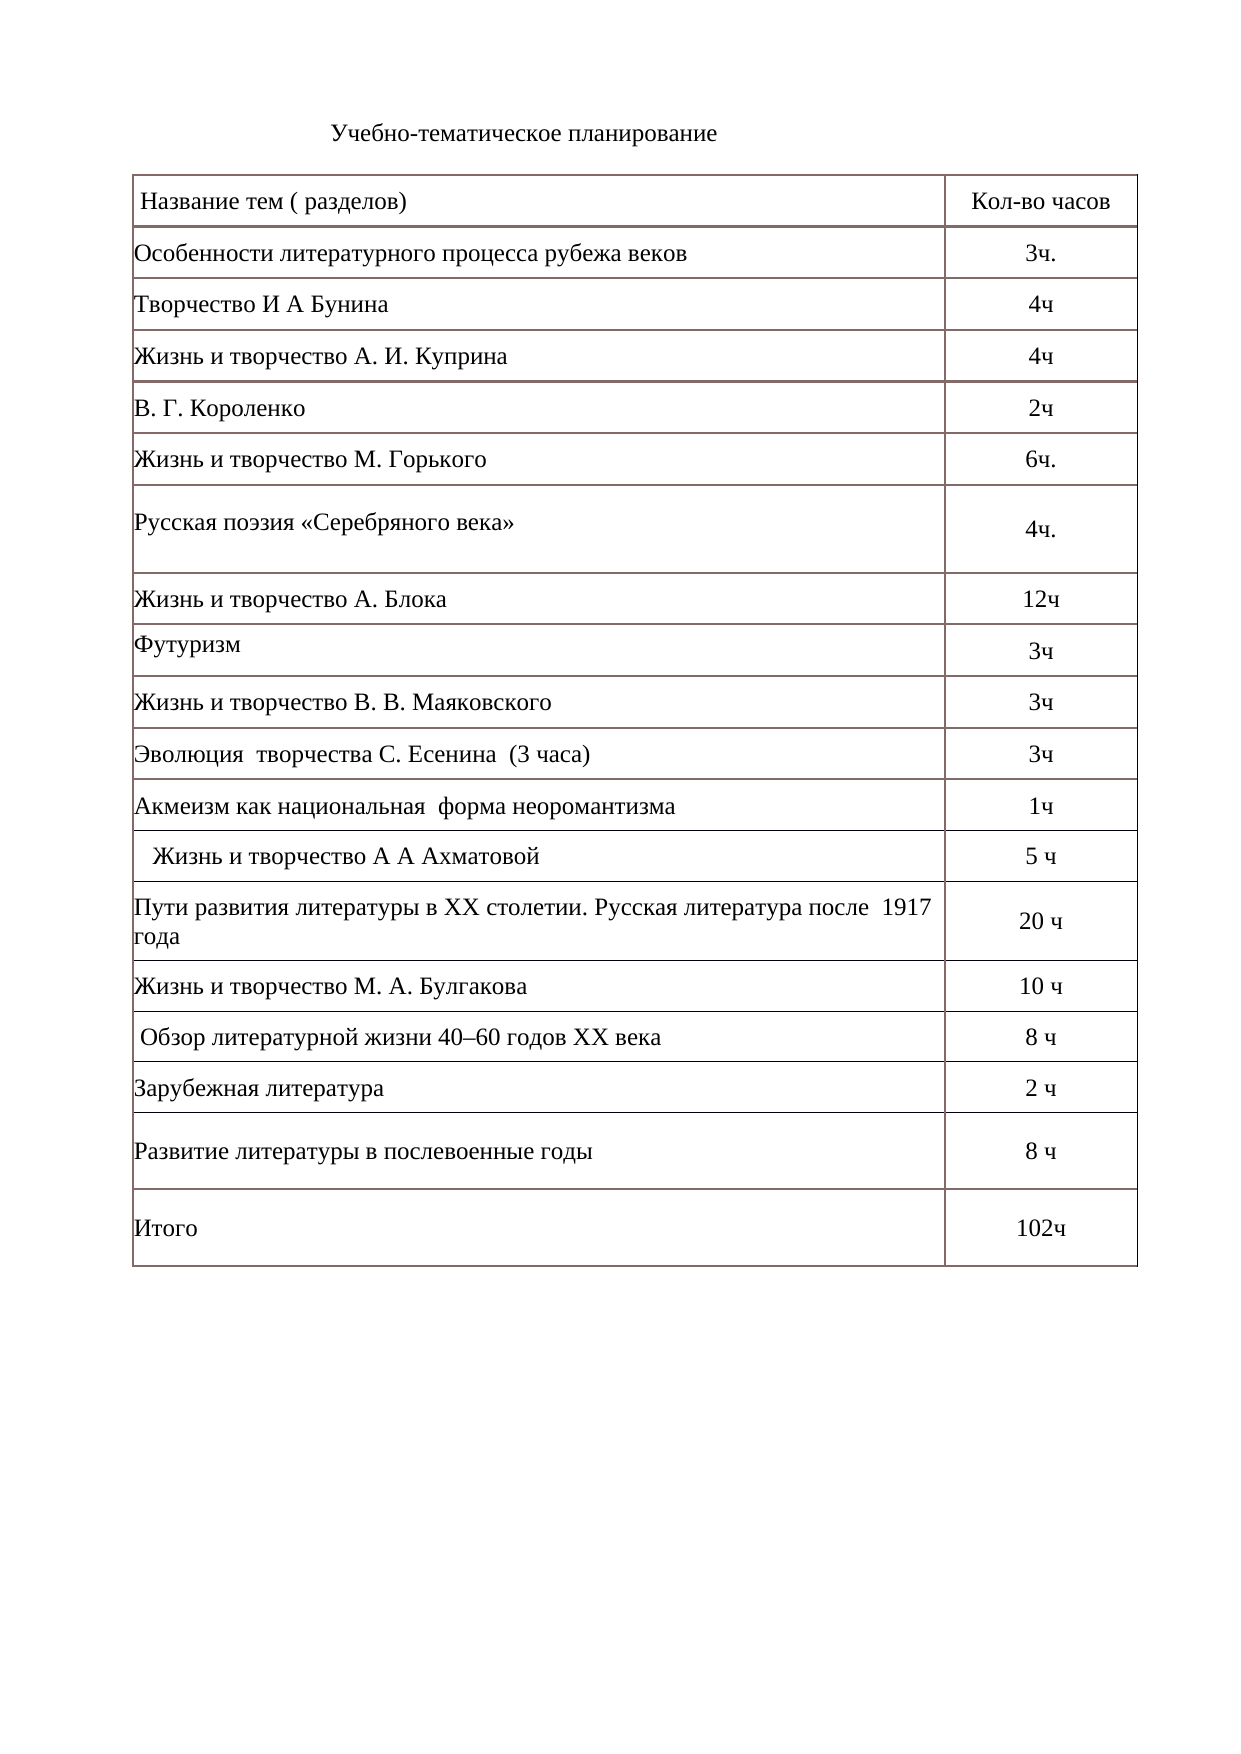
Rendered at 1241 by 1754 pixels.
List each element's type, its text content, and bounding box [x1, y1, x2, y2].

table_cell Эволюция творчества С. Есенина (3 часа) [134, 729, 944, 778]
table_cell Пути развития литературы в XX столетии. Русская литература после 1917 года [134, 882, 944, 960]
table_cell 3ч [946, 729, 1137, 778]
table_cell Русская поэзия «Серебряного века» [134, 486, 944, 572]
table_cell Жизнь и творчество В. В. Маяковского [134, 677, 944, 727]
table_header Название тем ( разделов) [134, 176, 944, 225]
table_cell Итого [134, 1190, 944, 1265]
table_cell 8 ч [946, 1012, 1137, 1061]
table_cell Жизнь и творчество А. И. Куприна [134, 331, 944, 380]
table_cell Жизнь и творчество А. Блока [134, 574, 944, 623]
table_cell Жизнь и творчество М. А. Булгакова [134, 961, 944, 1011]
table_cell 5 ч [946, 831, 1137, 881]
table_cell Зарубежная литература [134, 1062, 944, 1112]
table_cell Развитие литературы в послевоенные годы [134, 1113, 944, 1188]
table_cell 12ч [946, 574, 1137, 623]
table_cell Жизнь и творчество М. Горького [134, 434, 944, 484]
table_cell 3ч [946, 677, 1137, 727]
table_cell Жизнь и творчество А А Ахматовой [134, 831, 944, 881]
table_cell Творчество И А Бунина [134, 279, 944, 329]
table_cell 20 ч [946, 882, 1137, 960]
table_cell Особенности литературного процесса рубежа веков [134, 228, 944, 277]
table_cell 102ч [946, 1190, 1137, 1265]
table_cell 2 ч [946, 1062, 1137, 1112]
table_cell 1ч [946, 780, 1137, 830]
table_cell В. Г. Короленко [134, 383, 944, 432]
text Учебно-тематическое планирование [148, 118, 1152, 147]
table_cell 3ч [946, 625, 1137, 675]
table_header Кол-во часов [946, 176, 1137, 225]
table_cell Футуризм [134, 625, 944, 675]
table_cell Обзор литературной жизни 40–60 годов XX века [134, 1012, 944, 1061]
table_cell 4ч. [946, 486, 1137, 572]
table_cell 3ч. [946, 228, 1137, 277]
table_cell 4ч [946, 279, 1137, 329]
table_cell 2ч [946, 383, 1137, 432]
table_cell 10 ч [946, 961, 1137, 1011]
table_cell 6ч. [946, 434, 1137, 484]
table_cell Акмеизм как национальная форма неоромантизма [134, 780, 944, 830]
table_cell 4ч [946, 331, 1137, 380]
table_cell 8 ч [946, 1113, 1137, 1188]
